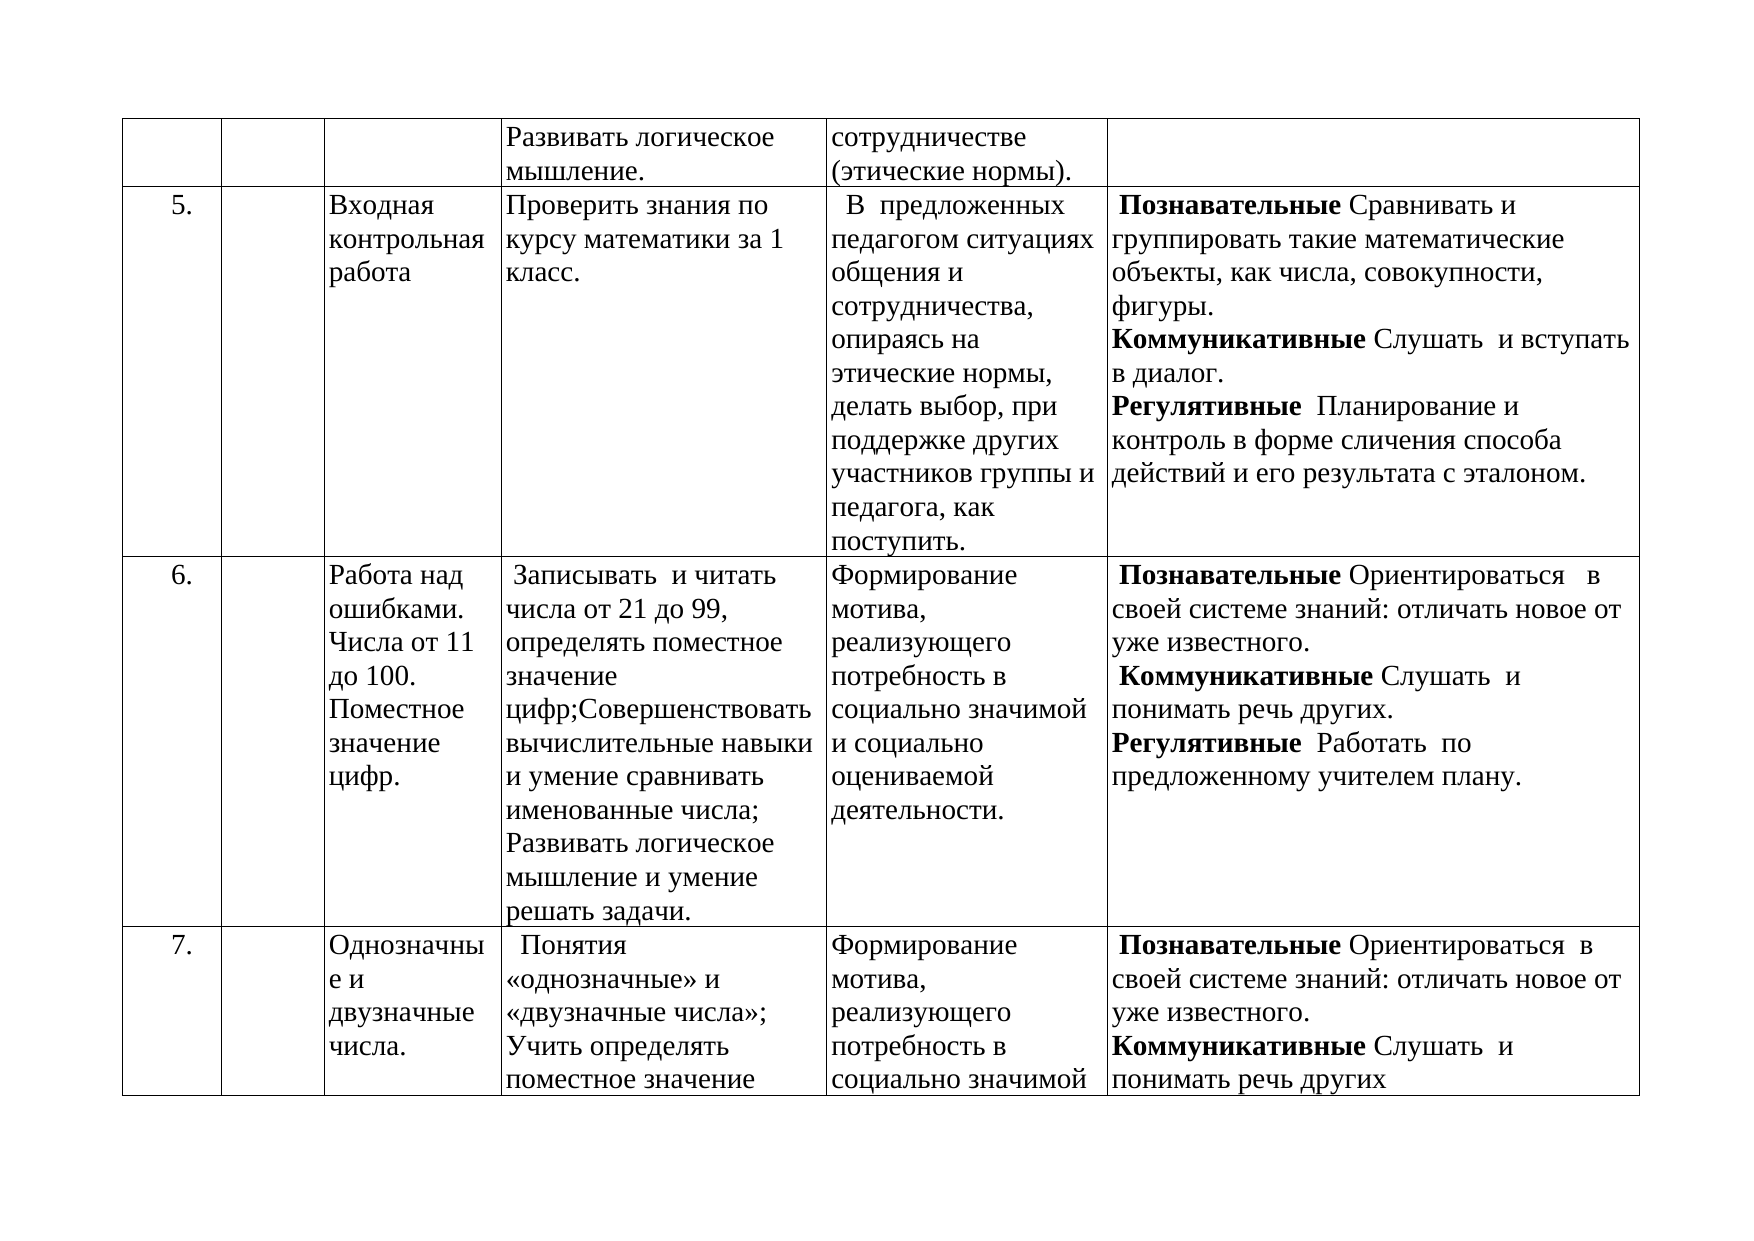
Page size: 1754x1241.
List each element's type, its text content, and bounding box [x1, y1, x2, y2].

table_cell [222, 927, 324, 1095]
table_cell [222, 187, 324, 556]
table_cell [222, 557, 324, 926]
table_cell [123, 927, 221, 1095]
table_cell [827, 119, 1107, 186]
table_cell Формирование мотива, реализующего потребность в социально значимой и социально оцениваемой деятельности. [827, 557, 1107, 926]
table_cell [325, 119, 501, 186]
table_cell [502, 927, 826, 1095]
table_cell [123, 557, 221, 926]
table_cell Проверить знания по курсу математики за 1 класс. [502, 187, 826, 556]
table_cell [1108, 119, 1639, 186]
table_cell В предложенных педагогом ситуациях общения и сотрудничества, опираясь на этические нормы, делать выбор, при поддержке других участников группы и педагога, как поступить. [827, 187, 1107, 556]
table_cell [123, 187, 221, 556]
table_cell Работа над ошибками. Числа от 11 до 100. Поместное значение цифр. [325, 557, 501, 926]
table_cell Познавательные Сравнивать и группировать такие математические объекты, как числа, совокупности, фигуры. Коммуникативные Слушать и вступать в диалог. Регулятивные Планирование и контроль в форме сличения способа действий и его результата с эталоном. [1108, 187, 1639, 556]
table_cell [502, 119, 826, 186]
table_cell [123, 119, 221, 186]
table_cell Входная контрольная работа [325, 187, 501, 556]
table_cell Записывать и читать числа от 21 до 99, определять поместное значение цифр;Совершенствовать вычислительные навыки и умение сравнивать именованные числа; Развивать логическое мышление и умение решать задачи. [502, 557, 826, 926]
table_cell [1108, 927, 1639, 1095]
table_cell Познавательные Ориентироваться в своей системе знаний: отличать новое от уже известного. Коммуникативные Слушать и понимать речь других. Регулятивные Работать по предложенному учителем плану. [1108, 557, 1639, 926]
table_cell [222, 119, 324, 186]
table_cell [325, 927, 501, 1095]
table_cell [827, 927, 1107, 1095]
